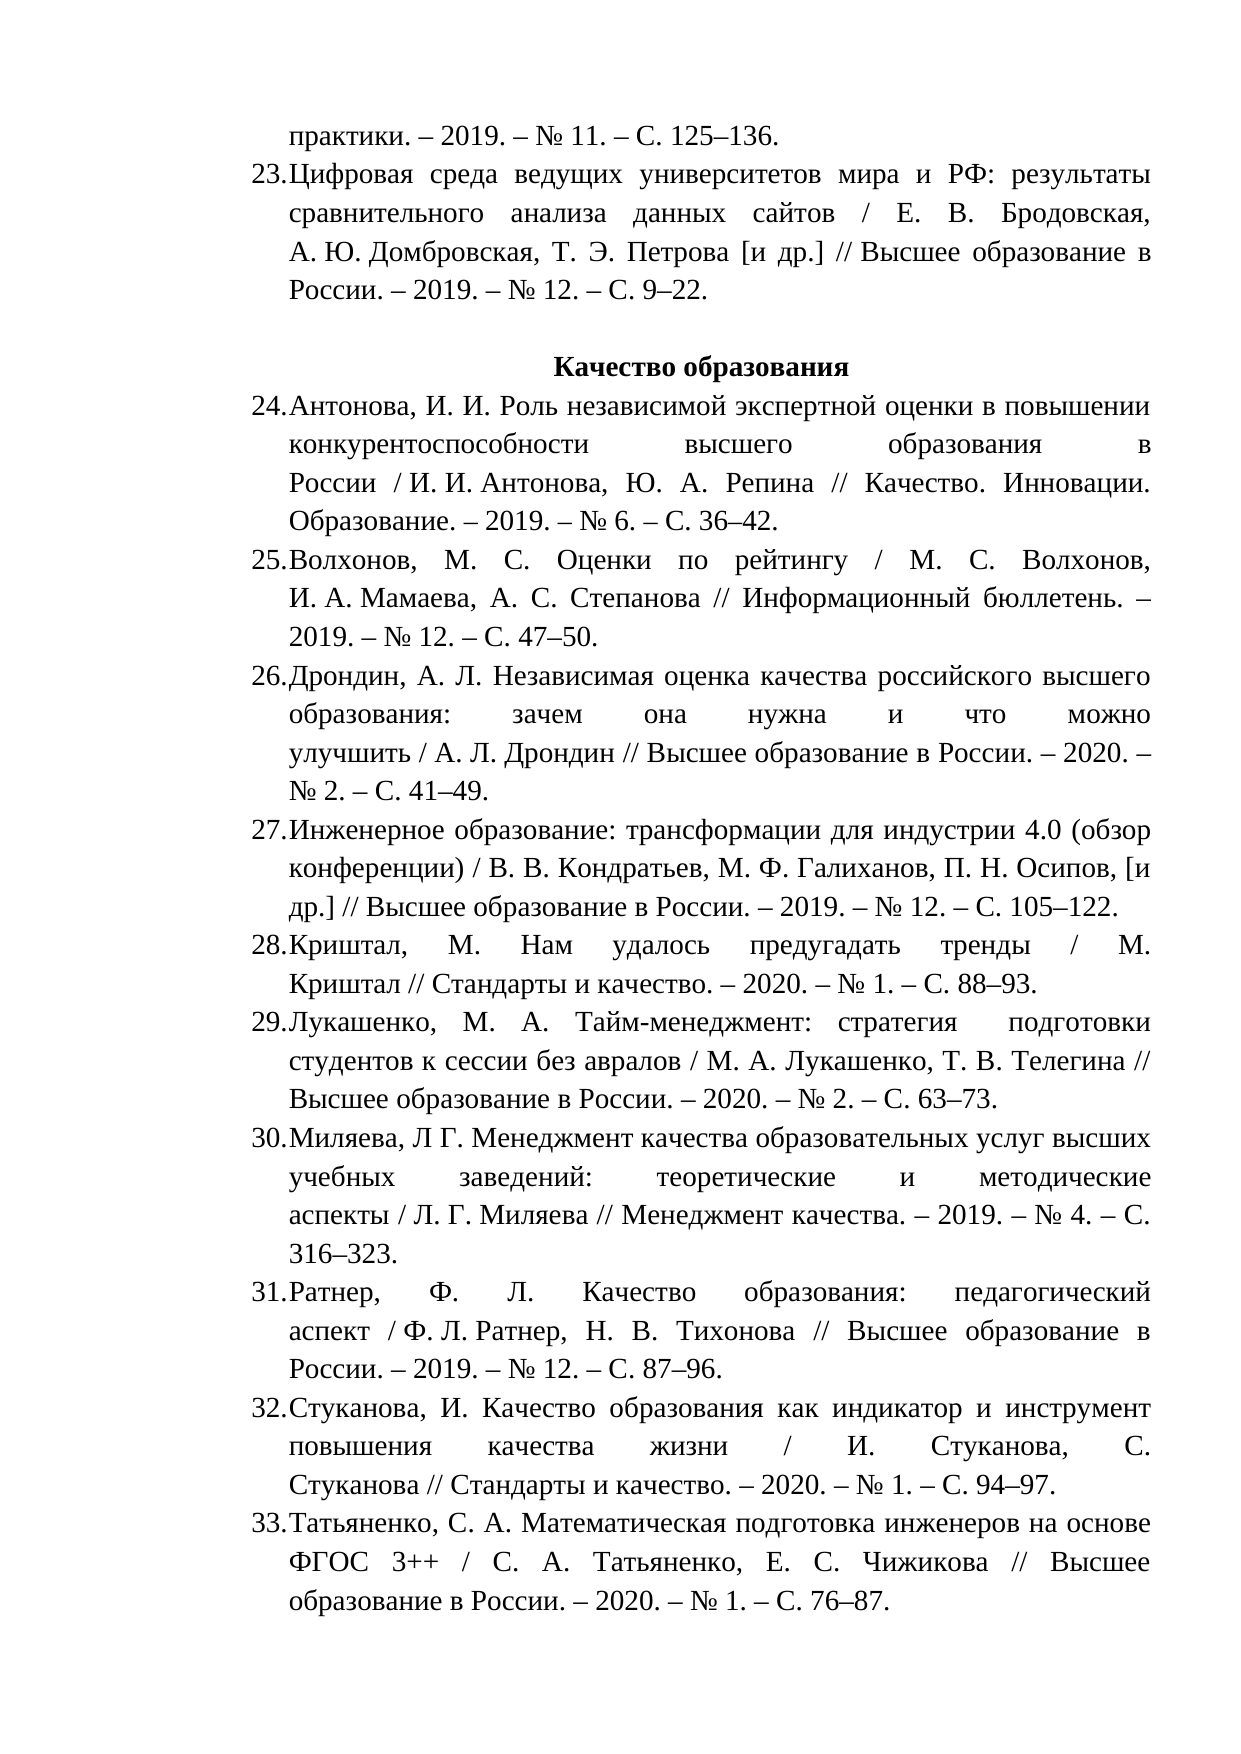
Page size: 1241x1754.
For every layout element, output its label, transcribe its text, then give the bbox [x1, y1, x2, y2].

list Цифровая среда ведущих университетов мира и РФ: результаты сравнительного анализа данных сайтов / Е. В. Бродовская, А. Ю. Домбровская, Т. Э. Петрова [и др.] // Высшее образование в России. – 2019. – № 12. – С. 9–22. [251, 157, 1152, 306]
list Ратнер, Ф. Л. Качество образования: педагогический аспект / Ф. Л. Ратнер, Н. В. Тихонова // Высшее образование в России. – 2019. – № 12. – С. 87–96. [251, 1274, 1152, 1385]
list Инженерное образование: трансформации для индустрии 4.0 (обзор конференции) / В. В. Кондратьев, М. Ф. Галиханов, П. Н. Осипов, [и др.] // Высшее образование в России. – 2019. – № 12. – С. 105–122. [251, 812, 1152, 922]
list Миляева, Л Г. Менеджмент качества образовательных услуг высших учебных заведений: теоретические и методические аспекты / Л. Г. Миляева // Менеджмент качества. – 2019. – № 4. – С. 316–323. [251, 1120, 1152, 1269]
list Стуканова, И. Качество образования как индикатор и инструмент повышения качества жизни / И. Стуканова, С. Стуканова // Стандарты и качество. – 2020. – № 1. – С. 94–97. [251, 1390, 1152, 1501]
list Криштал, М. Нам удалось предугадать тренды / М. Криштал // Стандарты и качество. – 2020. – № 1. – С. 88–93. [251, 927, 1152, 999]
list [251, 118, 1152, 152]
list Антонова, И. И. Роль независимой экспертной оценки в повышении конкурентоспособности высшего образования в России / И. И. Антонова, Ю. А. Репина // Качество. Инновации. Образование. – 2019. – № 6. – С. 36–42. [251, 388, 1152, 537]
list Лукашенко, М. А. Тайм-менеджмент: стратегия подготовки студентов к сессии без авралов / М. А. Лукашенко, Т. В. Телегина // Высшее образование в России. – 2020. – № 2. – С. 63–73. [251, 1004, 1152, 1115]
list Дрондин, А. Л. Независимая оценка качества российского высшего образования: зачем она нужна и что можно улучшить / А. Л. Дрондин // Высшее образование в России. – 2020. – № 2. – С. 41–49. [251, 658, 1152, 807]
text Качество образования [251, 349, 1152, 383]
list Волхонов, М. С. Оценки по рейтингу / М. С. Волхонов, И. А. Мамаева, А. С. Степанова // Информационный бюллетень. – 2019. – № 12. – С. 47–50. [251, 542, 1152, 653]
list Татьяненко, С. А. Математическая подготовка инженеров на основе ФГОС 3++ / С. А. Татьяненко, Е. С. Чижикова // Высшее образование в России. – 2020. – № 1. – С. 76–87. [251, 1506, 1152, 1616]
